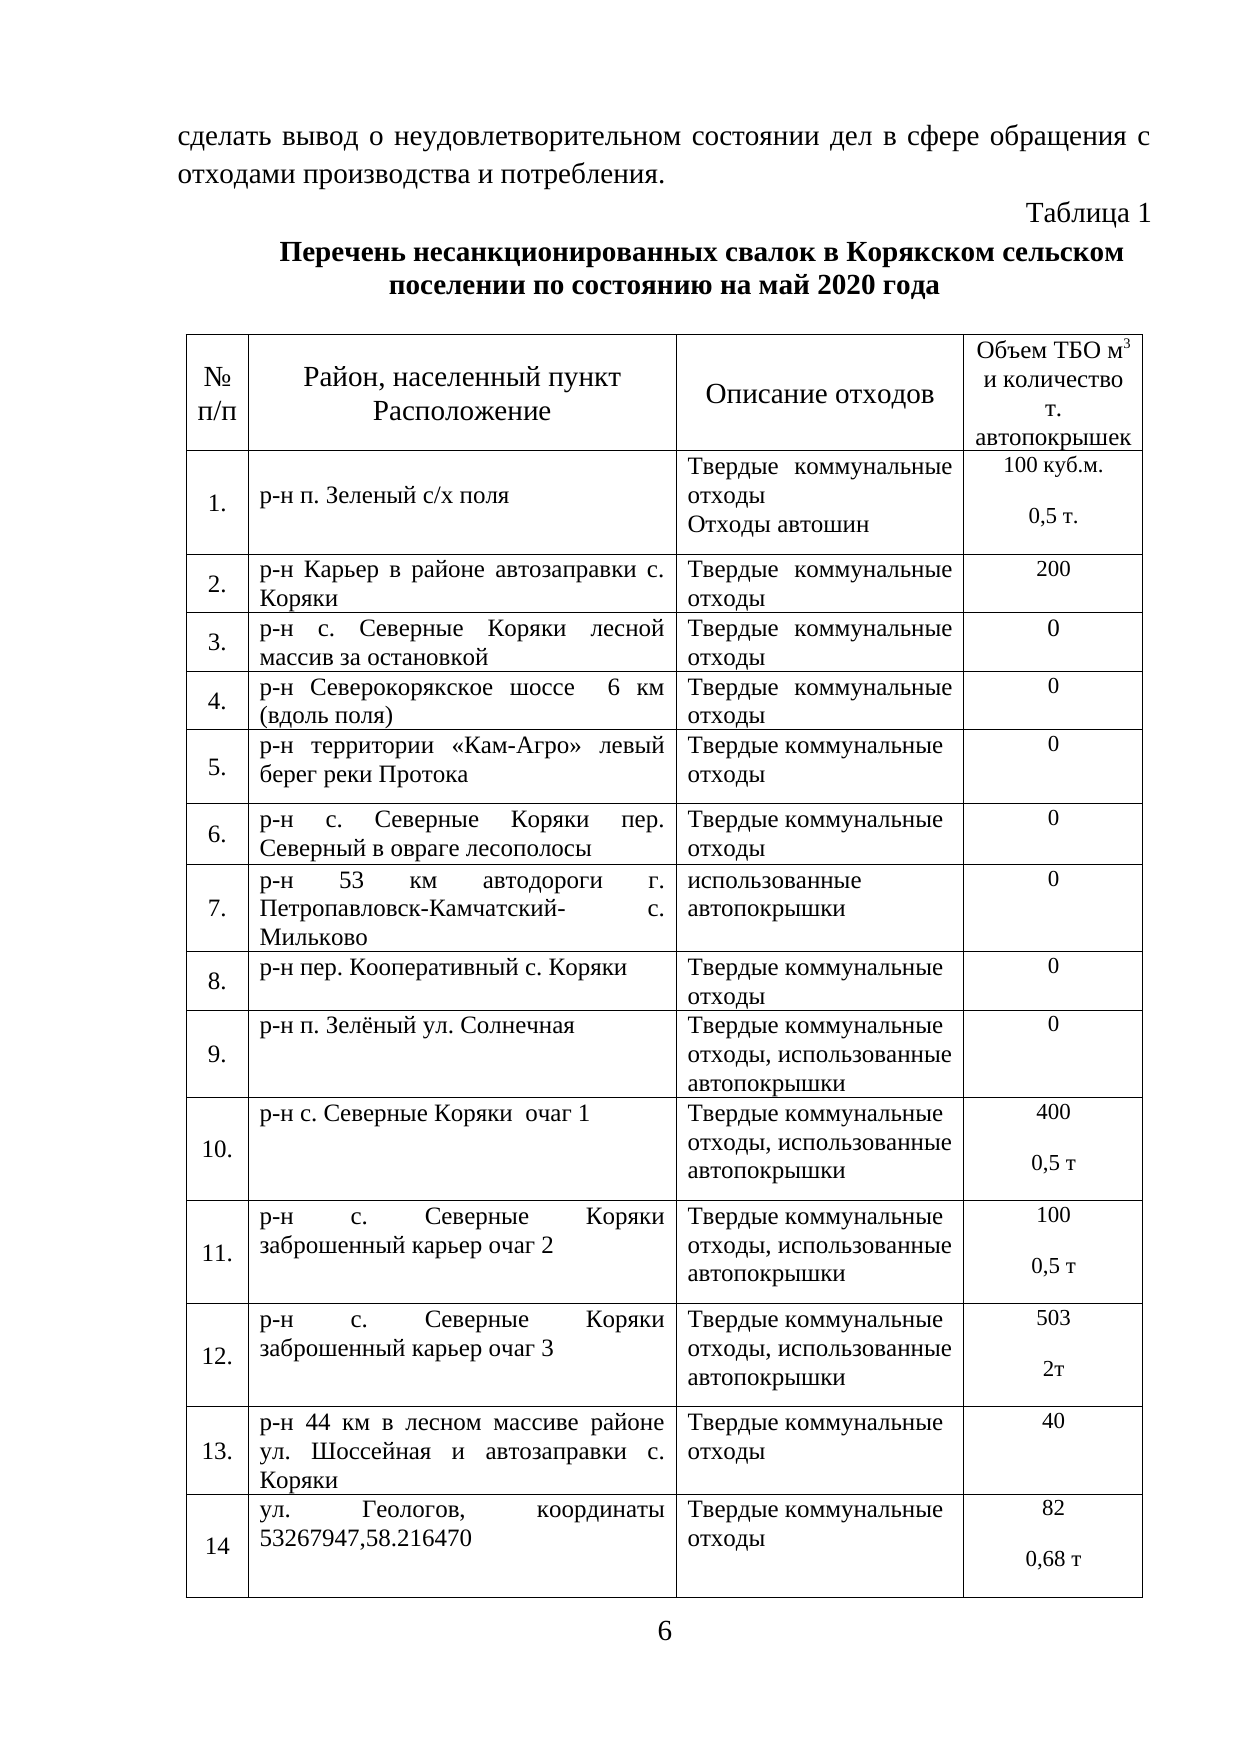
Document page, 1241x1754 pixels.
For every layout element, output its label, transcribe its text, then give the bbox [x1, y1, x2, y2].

table_cell 5. [187, 730, 248, 803]
table_cell р-н с. Северные Коряки заброшенный карьер очаг 2 [249, 1201, 676, 1303]
table_cell Твердые коммунальные отходы [677, 804, 963, 864]
table_cell 200 [964, 555, 1142, 612]
table_header № п/п [187, 335, 248, 450]
table_cell р-н пер. Кооперативный с. Коряки [249, 952, 676, 1009]
table_cell 0 [964, 613, 1142, 671]
table_cell 0 [964, 672, 1142, 729]
table_cell 11. [187, 1201, 248, 1303]
table_cell 1. [187, 451, 248, 553]
table_cell 0 [964, 1011, 1142, 1097]
table_cell Твердые коммунальные отходы, использованные автопокрышки [677, 1098, 963, 1200]
table_cell р-н с. Северные Коряки пер. Северный в овраге лесополосы [249, 804, 676, 864]
table_cell 13. [187, 1407, 248, 1493]
table_cell р-н 53 км автодороги г. Петропавловск-Камчатский- с. Мильково [249, 865, 676, 951]
table_cell 40 [964, 1407, 1142, 1493]
table_cell 0 [964, 804, 1142, 864]
text Таблица 1 [177, 195, 1152, 229]
table_cell 10. [187, 1098, 248, 1200]
table_cell р-н п. Зелёный ул. Солнечная [249, 1011, 676, 1097]
table_cell Твердые коммунальные отходы [677, 555, 963, 612]
table_cell 14 [187, 1495, 248, 1597]
table_cell р-н с. Северные Коряки лесной массив за остановкой [249, 613, 676, 671]
table_header Описание отходов [677, 335, 963, 450]
table_cell 2. [187, 555, 248, 612]
table_cell 0 [964, 865, 1142, 951]
table_cell использованные автопокрышки [677, 865, 963, 951]
table_cell 8. [187, 952, 248, 1009]
table_cell Твердые коммунальные отходы [677, 730, 963, 803]
table_cell р-н Карьер в районе автозаправки с. Коряки [249, 555, 676, 612]
table_cell 100 0,5 т [964, 1201, 1142, 1303]
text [177, 118, 1152, 190]
table_cell 100 куб.м. 0,5 т. [964, 451, 1142, 553]
table_cell 6. [187, 804, 248, 864]
table_cell р-н с. Северные Коряки заброшенный карьер очаг 3 [249, 1304, 676, 1406]
table_cell Твердые коммунальные отходы [677, 952, 963, 1009]
table_cell 400 0,5 т [964, 1098, 1142, 1200]
text Перечень несанкционированных свалок в Корякском сельском поселении по состоянию на май 2020 года [177, 234, 1152, 301]
table_header Район, населенный пункт Расположение [249, 335, 676, 450]
table_cell Твердые коммунальные отходы [677, 672, 963, 729]
table_cell Твердые коммунальные отходы [677, 613, 963, 671]
table_cell 4. [187, 672, 248, 729]
table_cell Твердые коммунальные отходы, использованные автопокрышки [677, 1201, 963, 1303]
table_cell Твердые коммунальные отходы, использованные автопокрышки [677, 1011, 963, 1097]
table_cell 0 [964, 730, 1142, 803]
table_cell р-н 44 км в лесном массиве районе ул. Шоссейная и автозаправки с. Коряки [249, 1407, 676, 1493]
table_cell 0 [964, 952, 1142, 1009]
table_cell Твердые коммунальные отходы [677, 1407, 963, 1493]
table_cell Твердые коммунальные отходы, использованные автопокрышки [677, 1304, 963, 1406]
table_cell 82 0,68 т [964, 1495, 1142, 1597]
table_header Объем ТБО м3 и количество т. автопокрышек [964, 335, 1142, 450]
table_cell 503 2т [964, 1304, 1142, 1406]
table_cell 12. [187, 1304, 248, 1406]
table_cell р-н п. Зеленый с/х поля [249, 451, 676, 553]
table_cell р-н территории «Кам-Агро» левый берег реки Протока [249, 730, 676, 803]
table_cell ул. Геологов, координаты 53267947,58.216470 [249, 1495, 676, 1597]
table_cell 9. [187, 1011, 248, 1097]
table_cell Твердые коммунальные отходы Отходы автошин [677, 451, 963, 553]
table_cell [677, 1495, 963, 1597]
table_cell 7. [187, 865, 248, 951]
table_cell р-н с. Северные Коряки очаг 1 [249, 1098, 676, 1200]
table_cell р-н Северокорякское шоссе 6 км (вдоль поля) [249, 672, 676, 729]
table_cell 3. [187, 613, 248, 671]
